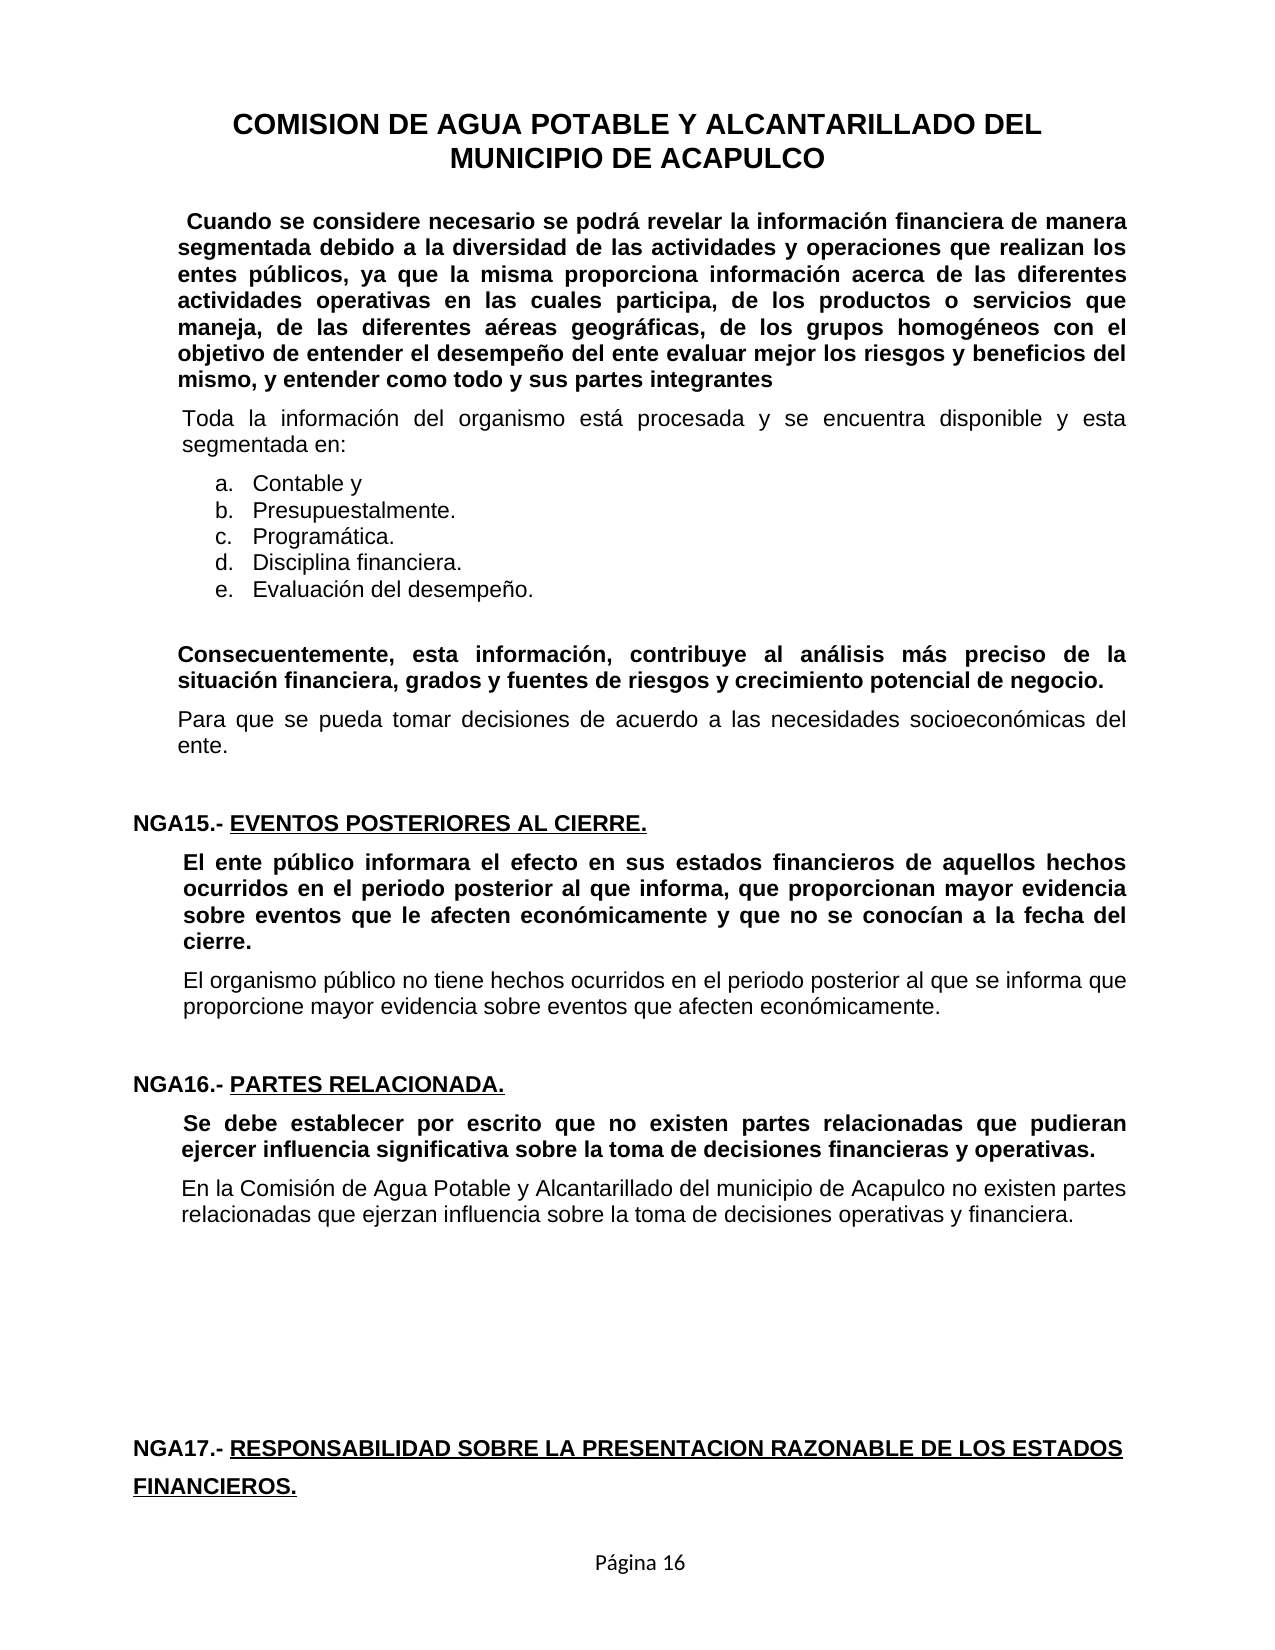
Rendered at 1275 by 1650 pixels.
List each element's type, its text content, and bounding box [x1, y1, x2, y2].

text FINANCIEROS. [133, 1473, 1127, 1500]
text Se debe establecer por escrito que no existen partes relacionadas que pudieran ejercer influencia significativa sobre la toma de decisiones financieras y operativas. [181, 1110, 1127, 1162]
list Presupuestalmente. [215, 497, 1127, 523]
text En la Comisión de Agua Potable y Alcantarillado del municipio de Acapulco no existen partes relacionadas que ejerzan influencia sobre la toma de decisiones operativas y financiera. [181, 1175, 1127, 1228]
text Consecuentemente, esta información, contribuye al análisis más preciso de la situación financiera, grados y fuentes de riesgos y crecimiento potencial de negocio. [177, 641, 1127, 693]
list Disciplina financiera. [215, 549, 1127, 576]
text NGA16.- PARTES RELACIONADA. [133, 1071, 1127, 1097]
text NGA15.- EVENTOS POSTERIORES AL CIERRE. [133, 810, 1127, 836]
text Toda la información del organismo está procesada y se encuentra disponible y esta segmentada en: [182, 405, 1127, 458]
list Programática. [215, 523, 1127, 549]
list Contable y [215, 470, 1127, 497]
text El ente público informara el efecto en sus estados financieros de aquellos hechos ocurridos en el periodo posterior al que informa, que proporcionan mayor evidencia sobre eventos que le afecten económicamente y que no se conocían a la fecha del cierre. [183, 849, 1127, 954]
text Cuando se considere necesario se podrá revelar la información financiera de manera segmentada debido a la diversidad de las actividades y operaciones que realizan los entes públicos, ya que la misma proporciona información acerca de las diferentes actividades operativas en las cuales participa, de los productos o servicios que maneja, de las diferentes aéreas geográficas, de los grupos homogéneos con el objetivo de entender el desempeño del ente evaluar mejor los riesgos y beneficios del mismo, y entender como todo y sus partes integrantes [118, 208, 1127, 392]
text NGA17.- RESPONSABILIDAD SOBRE LA PRESENTACION RAZONABLE DE LOS ESTADOS [133, 1434, 1127, 1461]
text Para que se pueda tomar decisiones de acuerdo a las necesidades socioeconómicas del ente. [177, 706, 1127, 759]
text El organismo público no tiene hechos ocurridos en el periodo posterior al que se informa que proporcione mayor evidencia sobre eventos que afecten económicamente. [183, 967, 1127, 1019]
list Evaluación del desempeño. [215, 576, 1127, 602]
